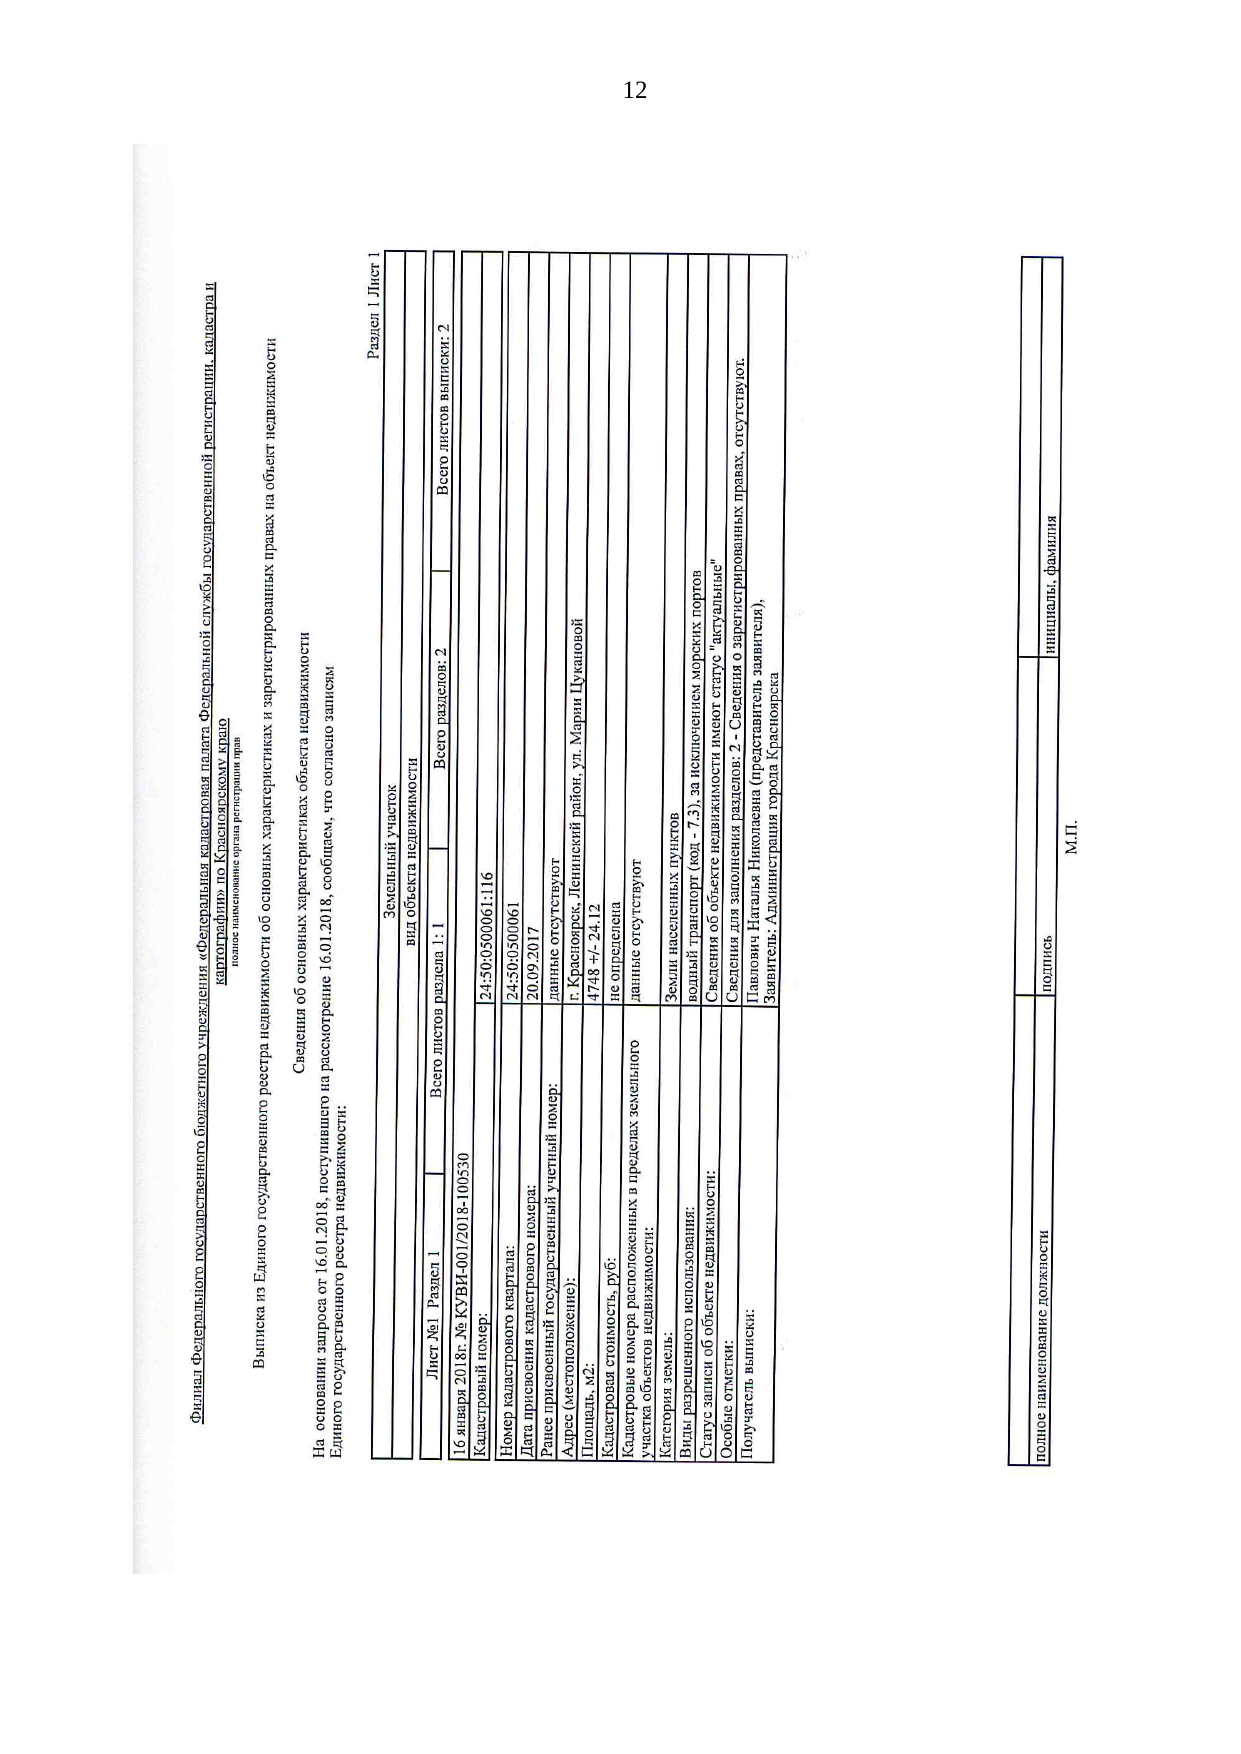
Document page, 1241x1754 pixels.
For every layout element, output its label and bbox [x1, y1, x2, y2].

picture [118, 132, 1152, 1595]
